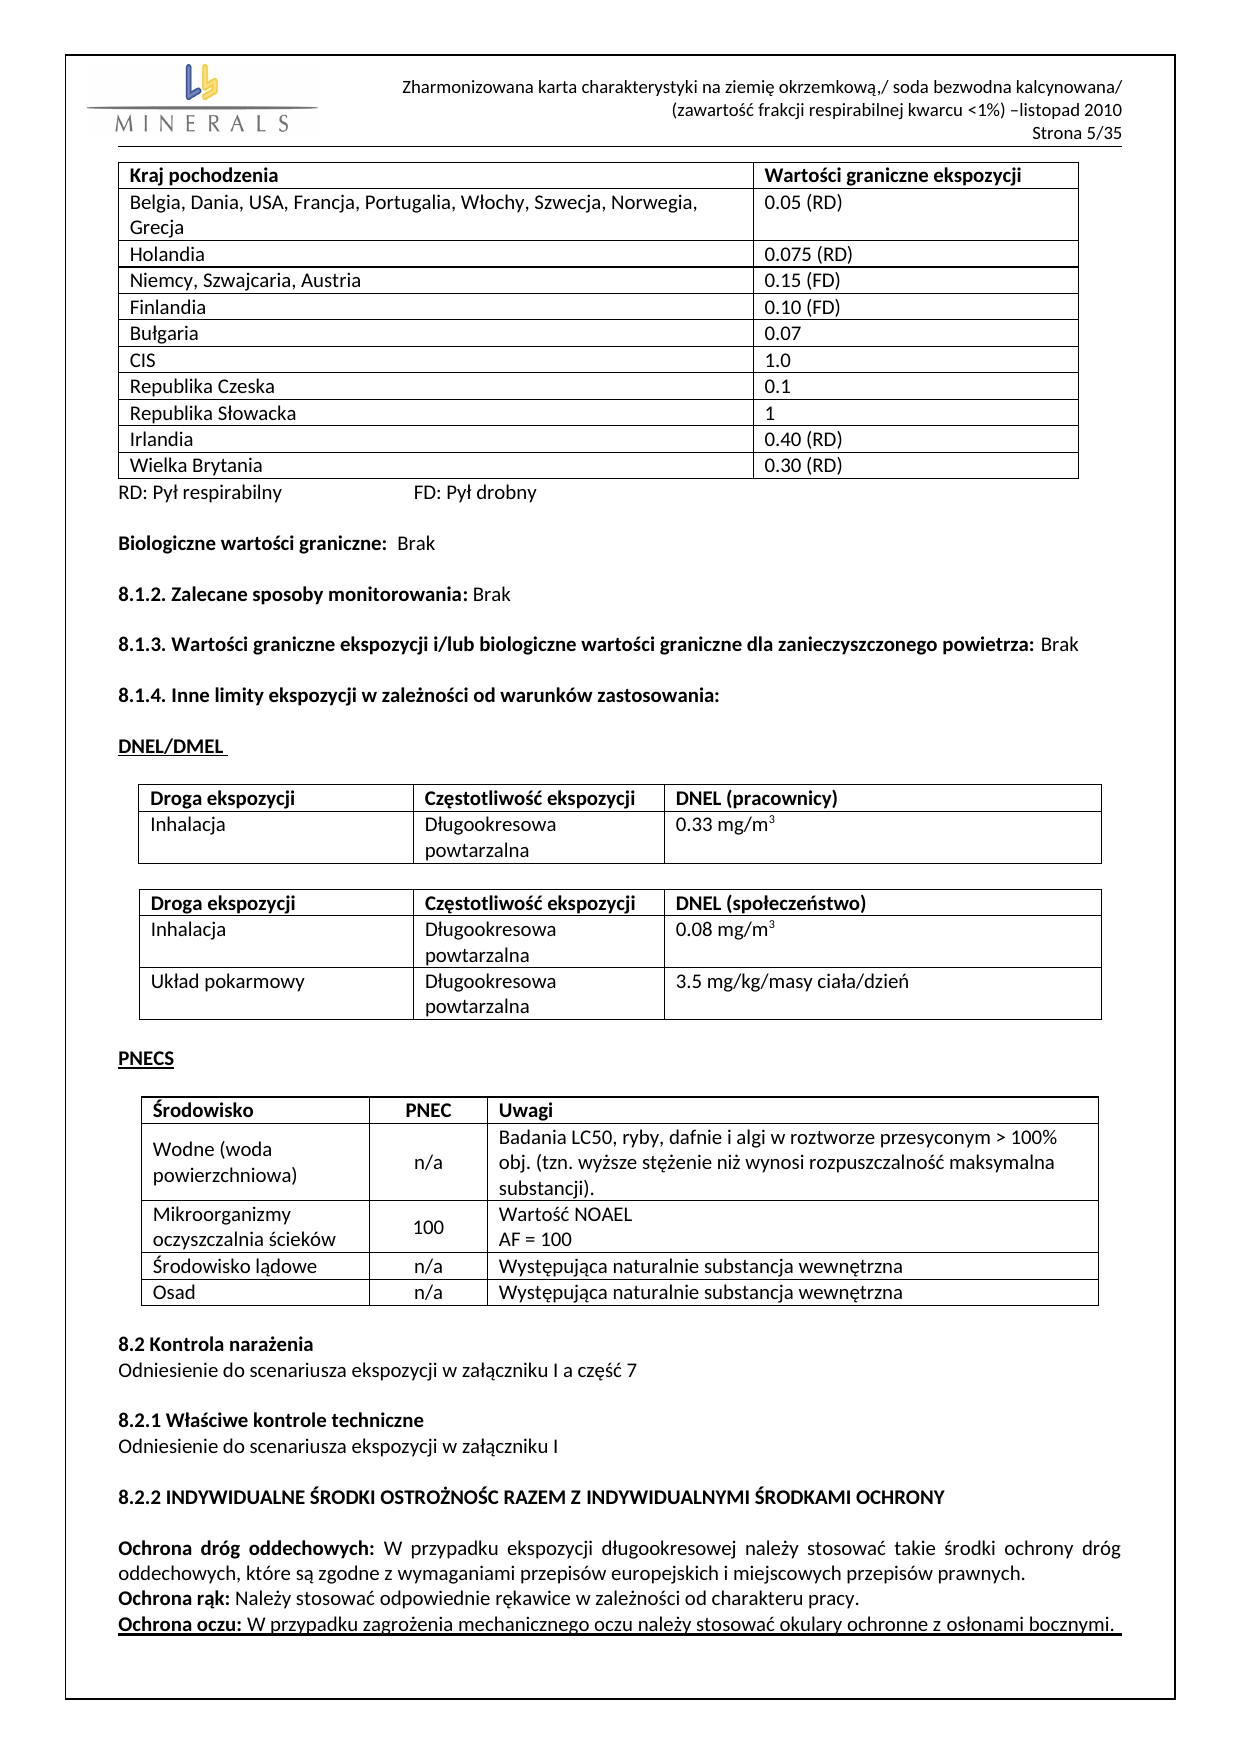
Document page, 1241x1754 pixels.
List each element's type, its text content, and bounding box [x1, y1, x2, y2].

table_cell Długookresowa powtarzalna [414, 968, 664, 1019]
table_cell Finlandia [119, 294, 753, 319]
text Biologiczne wartości graniczne: Brak [118, 530, 1071, 555]
text Odniesienie do scenariusza ekspozycji w załączniku I [118, 1433, 1122, 1458]
text Ochrona dróg oddechowych: W przypadku ekspozycji długookresowej należy stosować takie środki ochrony dróg oddechowych, które są zgodne z wymaganiami przepisów europejskich i miejscowych przepisów prawnych. [118, 1535, 1122, 1586]
table_header Droga ekspozycji [140, 890, 413, 915]
table_cell Kraj pochodzenia [119, 163, 753, 188]
text Ochrona rąk: Należy stosować odpowiednie rękawice w zależności od charakteru pracy. [118, 1586, 1122, 1611]
table_cell 0.08 mg/m3 [665, 916, 1101, 967]
table_cell 0.1 [754, 373, 1078, 399]
text 8.1.2. Zalecane sposoby monitorowania: Brak [118, 581, 1122, 606]
table_cell n/a [370, 1124, 487, 1200]
table_cell CIS [119, 347, 753, 372]
table_cell Badania LC50, ryby, dafnie i algi w roztworze przesyconym > 100% obj. (tzn. wyższe stężenie niż wynosi rozpuszczalność maksymalna substancji). [488, 1124, 1098, 1200]
table_header Częstotliwość ekspozycji [414, 785, 664, 811]
table_cell Występująca naturalnie substancja wewnętrzna [488, 1253, 1098, 1278]
table_cell 0.07 [754, 320, 1078, 346]
table_cell Środowisko lądowe [142, 1253, 369, 1278]
table_cell 3.5 mg/kg/masy ciała/dzień [665, 968, 1101, 1019]
table_cell n/a [370, 1280, 487, 1305]
table_cell 1 [754, 400, 1078, 425]
text PNECS [118, 1046, 1122, 1071]
text 8.2 Kontrola narażenia [118, 1331, 1122, 1357]
text 8.2.1 Właściwe kontrole techniczne [118, 1408, 1122, 1433]
table_header PNEC [370, 1098, 487, 1123]
table_header DNEL (społeczeństwo) [665, 890, 1101, 915]
table_cell 0.05 (RD) [754, 189, 1078, 240]
table_header DNEL (pracownicy) [665, 785, 1101, 811]
table_cell Bułgaria [119, 320, 753, 346]
table_cell 0.10 (FD) [754, 294, 1078, 319]
table_cell Wartość NOAEL AF = 100 [488, 1201, 1098, 1252]
table_cell Długookresowa powtarzalna [414, 812, 664, 862]
text Ochrona oczu: W przypadku zagrożenia mechanicznego oczu należy stosować okulary ochronne z osłonami bocznymi. [118, 1611, 1122, 1633]
table_cell n/a [370, 1253, 487, 1278]
table_cell Belgia, Dania, USA, Francja, Portugalia, Włochy, Szwecja, Norwegia, Grecja [119, 189, 753, 240]
table_cell 100 [370, 1201, 487, 1252]
table_cell Niemcy, Szwajcaria, Austria [119, 268, 753, 293]
text Odniesienie do scenariusza ekspozycji w załączniku I a część 7 [118, 1357, 1122, 1382]
text DNEL/DMEL [118, 733, 1122, 759]
text 8.2.2 INDYWIDUALNE ŚRODKI OSTROŻNOŚC RAZEM Z INDYWIDUALNYMI ŚRODKAMI OCHRONY [118, 1484, 1122, 1509]
table_cell 0.15 (FD) [754, 268, 1078, 293]
table_cell Inhalacja [139, 812, 413, 862]
text 8.1.4. Inne limity ekspozycji w zależności od warunków zastosowania: [118, 682, 1122, 708]
table_cell 0.075 (RD) [754, 241, 1078, 266]
table_cell Republika Słowacka [119, 400, 753, 425]
table_cell 1.0 [754, 347, 1078, 372]
table_cell Wodne (woda powierzchniowa) [142, 1124, 369, 1200]
table_cell Wielka Brytania [119, 453, 753, 478]
table_cell Występująca naturalnie substancja wewnętrzna [488, 1280, 1098, 1305]
table_cell Mikroorganizmy oczyszczalnia ścieków [142, 1201, 369, 1252]
table_header Częstotliwość ekspozycji [414, 890, 664, 915]
table_cell Osad [142, 1280, 369, 1305]
table_cell Wartości graniczne ekspozycji [754, 163, 1078, 188]
table_cell Holandia [119, 241, 753, 266]
table_cell Inhalacja [140, 916, 413, 967]
table_cell Republika Czeska [119, 373, 753, 399]
picture [86, 64, 323, 134]
table_header Uwagi [488, 1098, 1098, 1123]
table_cell 0.40 (RD) [754, 426, 1078, 452]
table_cell Długookresowa powtarzalna [414, 916, 664, 967]
table_header Droga ekspozycji [139, 785, 413, 811]
text 8.1.3. Wartości graniczne ekspozycji i/lub biologiczne wartości graniczne dla zanieczyszczonego powietrza: Brak [118, 632, 1122, 657]
table_cell Układ pokarmowy [140, 968, 413, 1019]
table_cell Irlandia [119, 426, 753, 452]
text RD: Pył respirabilny FD: Pył drobny [118, 479, 1122, 504]
table_cell 0.33 mg/m3 [665, 812, 1101, 862]
table_cell 0.30 (RD) [754, 453, 1078, 478]
table_header Środowisko [142, 1098, 369, 1123]
